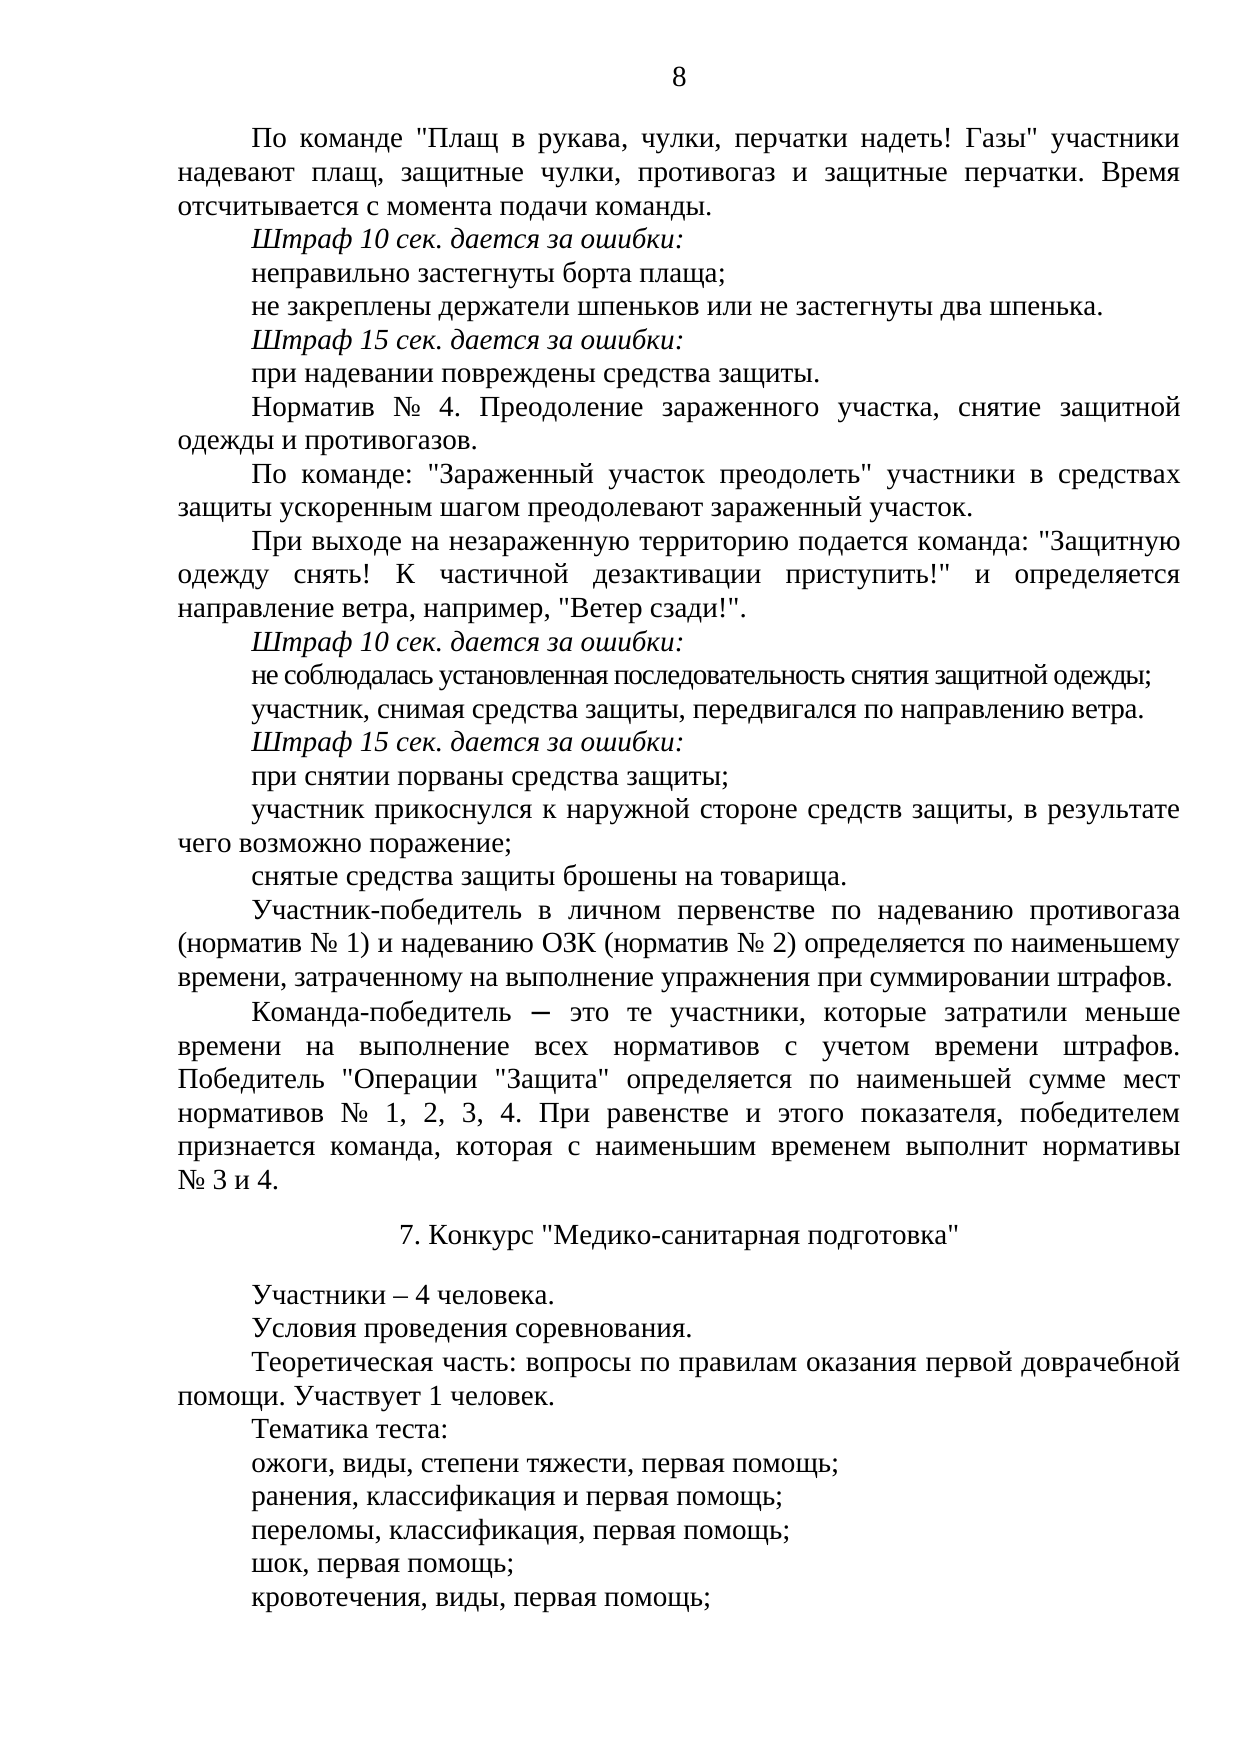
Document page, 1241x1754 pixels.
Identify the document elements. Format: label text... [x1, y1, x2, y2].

text Штраф 15 сек. дается за ошибки: [177, 724, 1181, 758]
text 7. Конкурс "Медико-санитарная подготовка" [177, 1217, 1181, 1251]
text при снятии порваны средства защиты; [177, 758, 1181, 791]
text не закреплены держатели шпеньков или не застегнуты два шпенька. [177, 288, 1181, 322]
text Команда-победитель − это те участники, которые затратили меньше времени на выполнение всех нормативов с учетом времени штрафов. Победитель "Операции "Защита" определяется по наименьшей сумме мест нормативов № 1, 2, 3, 4. При равенстве и этого показателя, победителем признается команда, которая с наименьшим временем выполнит нормативы № 3 и 4. [177, 993, 1181, 1196]
text кровотечения, виды, первая помощь; [177, 1579, 1181, 1612]
text ранения, классификация и первая помощь; [177, 1478, 1181, 1512]
text Тематика теста: [177, 1411, 1181, 1445]
text По команде "Плащ в рукава, чулки, перчатки надеть! Газы" участники надевают плащ, защитные чулки, противогаз и защитные перчатки. Время отсчитывается с момента подачи команды. [177, 121, 1181, 221]
text участник, снимая средства защиты, передвигался по направлению ветра. [177, 691, 1181, 724]
text Норматив № 4. Преодоление зараженного участка, снятие защитной одежды и противогазов. [177, 389, 1181, 456]
text шок, первая помощь; [177, 1545, 1181, 1579]
text По команде: "Зараженный участок преодолеть" участники в средствах защиты ускоренным шагом преодолевают зараженный участок. [177, 456, 1181, 523]
text ожоги, виды, степени тяжести, первая помощь; [177, 1445, 1181, 1478]
text неправильно застегнуты борта плаща; [177, 255, 1181, 288]
text при надевании повреждены средства защиты. [177, 355, 1181, 389]
text переломы, классификация, первая помощь; [177, 1512, 1181, 1545]
text Участники – 4 человека. [177, 1277, 1181, 1311]
text Теоретическая часть: вопросы по правилам оказания первой доврачебной помощи. Участвует 1 человек. [177, 1344, 1181, 1411]
text участник прикоснулся к наружной стороне средств защиты, в результате чего возможно поражение; [177, 791, 1181, 858]
text Штраф 15 сек. дается за ошибки: [177, 322, 1181, 355]
text Штраф 10 сек. дается за ошибки: [177, 624, 1181, 657]
text не соблюдалась установленная последовательность снятия защитной одежды; [177, 657, 1181, 691]
text Условия проведения соревнования. [177, 1311, 1181, 1344]
text Штраф 10 сек. дается за ошибки: [177, 221, 1181, 255]
text снятые средства защиты брошены на товарища. [177, 858, 1181, 892]
text При выходе на незараженную территорию подается команда: "Защитную одежду снять! К частичной дезактивации приступить!" и определяется направление ветра, например, "Ветер сзади!". [177, 523, 1181, 624]
text Участник-победитель в личном первенстве по надеванию противогаза (норматив № 1) и надеванию ОЗК (норматив № 2) определяется по наименьшему времени, затраченному на выполнение упражнения при суммировании штрафов. [177, 892, 1181, 993]
